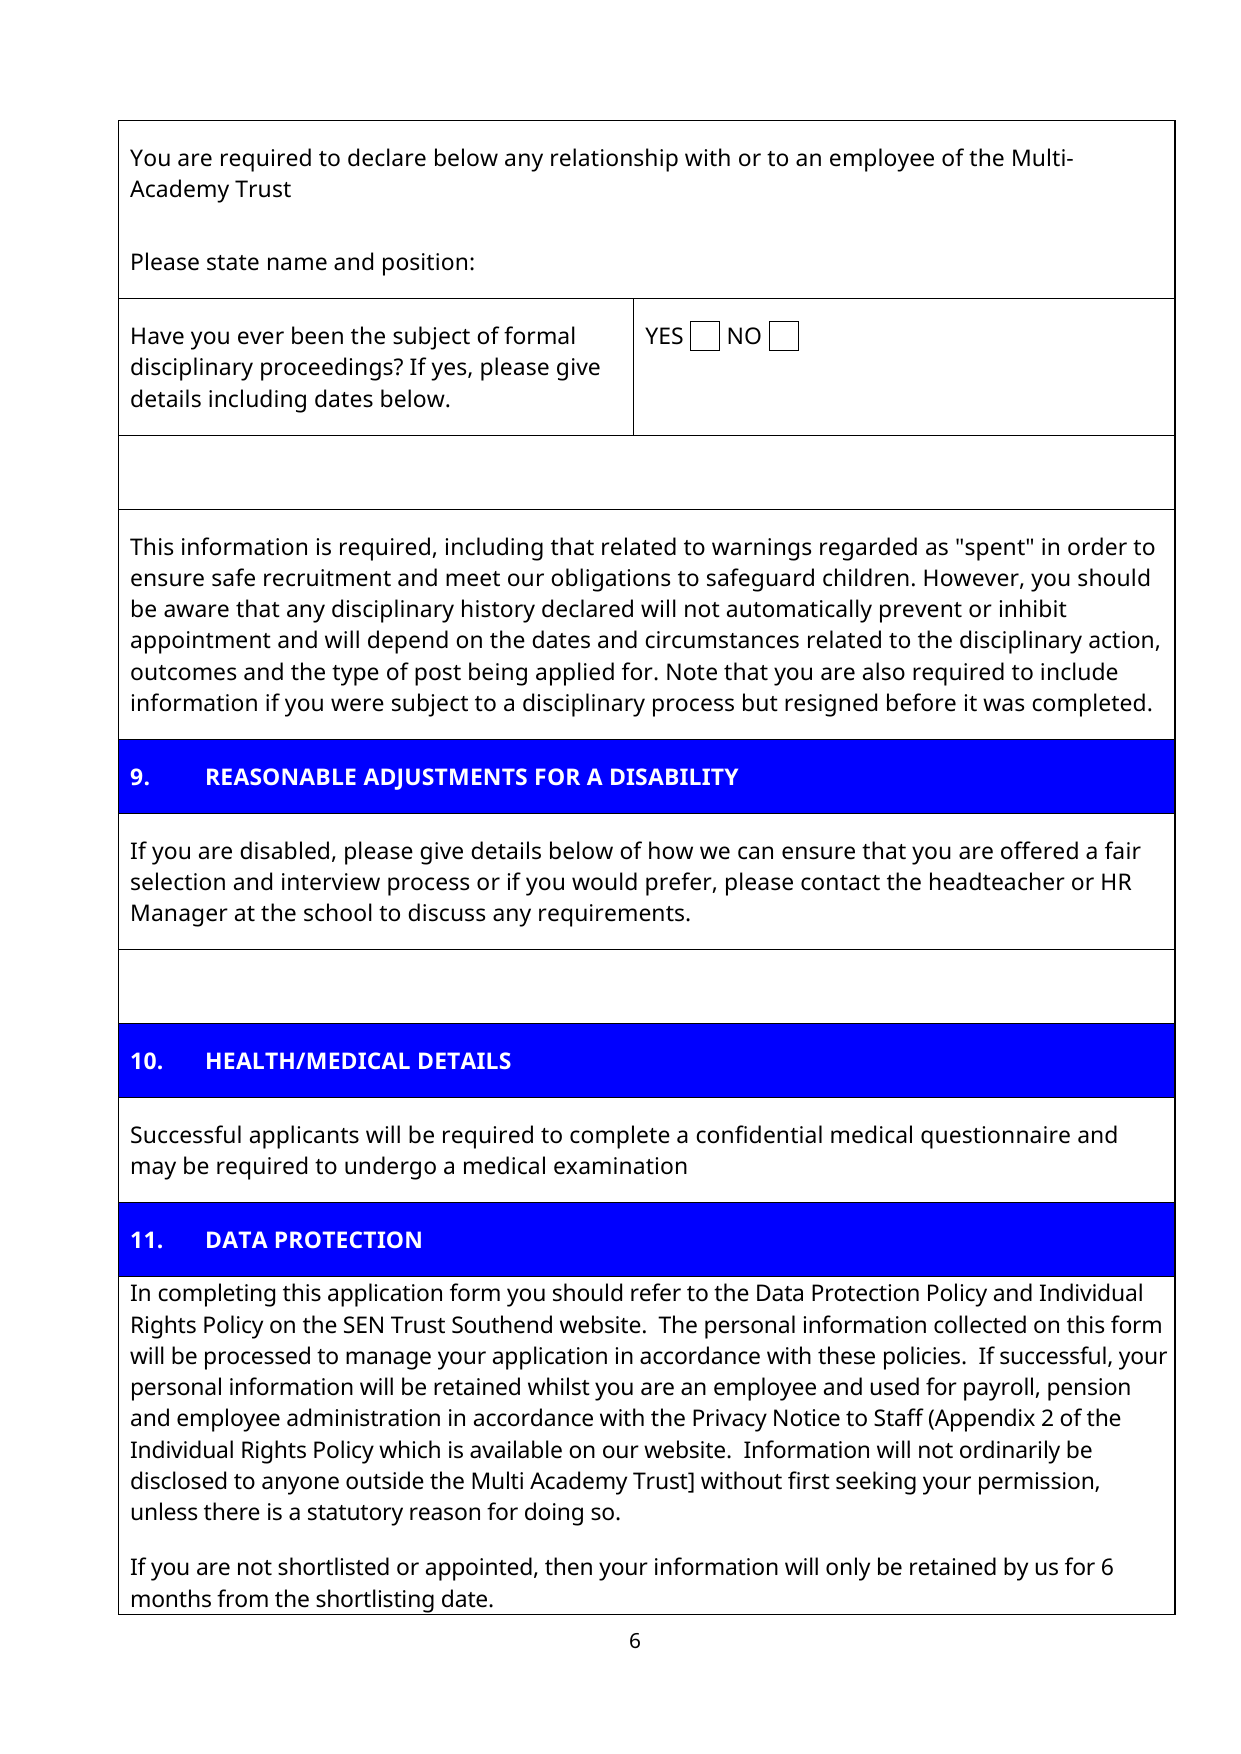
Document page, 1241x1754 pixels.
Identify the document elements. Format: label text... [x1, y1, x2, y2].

table_cell You are required to declare below any relationship with or to an employee of the Multi-Academy Trust Please state name and position: [119, 121, 1174, 298]
table_cell YES NO [634, 299, 1174, 434]
table_cell If you are disabled, please give details below of how we can ensure that you are offered a fair selection and interview process or if you would prefer, please contact the headteacher or HR Manager at the school to discuss any requirements. [119, 814, 1174, 949]
table_cell This information is required, including that related to warnings regarded as "spent" in order to ensure safe recruitment and meet our obligations to safeguard children. However, you should be aware that any disciplinary history declared will not automatically prevent or inhibit appointment and will depend on the dates and circumstances related to the disciplinary action, outcomes and the type of post being applied for. Note that you are also required to include information if you were subject to a disciplinary process but resigned before it was completed. [119, 510, 1174, 739]
table_cell [119, 436, 1174, 508]
table_cell Have you ever been the subject of formal disciplinary proceedings? If yes, please give details including dates below. [119, 299, 633, 434]
table_cell [119, 950, 1174, 1023]
table_cell 10. HEALTH/MEDICAL DETAILS [119, 1024, 1174, 1097]
table_cell 11. DATA PROTECTION [119, 1203, 1174, 1276]
table_cell 9. REASONABLE ADJUSTMENTS FOR A DISABILITY [119, 740, 1174, 813]
table_cell In completing this application form you should refer to the Data Protection Policy and Individual Rights Policy on the SEN Trust Southend website. The personal information collected on this form will be processed to manage your application in accordance with these policies. If successful, your personal information will be retained whilst you are an employee and used for payroll, pension and employee administration in accordance with the Privacy Notice to Staff (Appendix 2 of the Individual Rights Policy which is available on our website. Information will not ordinarily be disclosed to anyone outside the Multi Academy Trust] without first seeking your permission, unless there is a statutory reason for doing so. If you are not shortlisted or appointed, then your information will only be retained by us for 6 months from the shortlisting date. [119, 1277, 1174, 1614]
table_cell Successful applicants will be required to complete a confidential medical questionnaire and may be required to undergo a medical examination [119, 1098, 1174, 1202]
